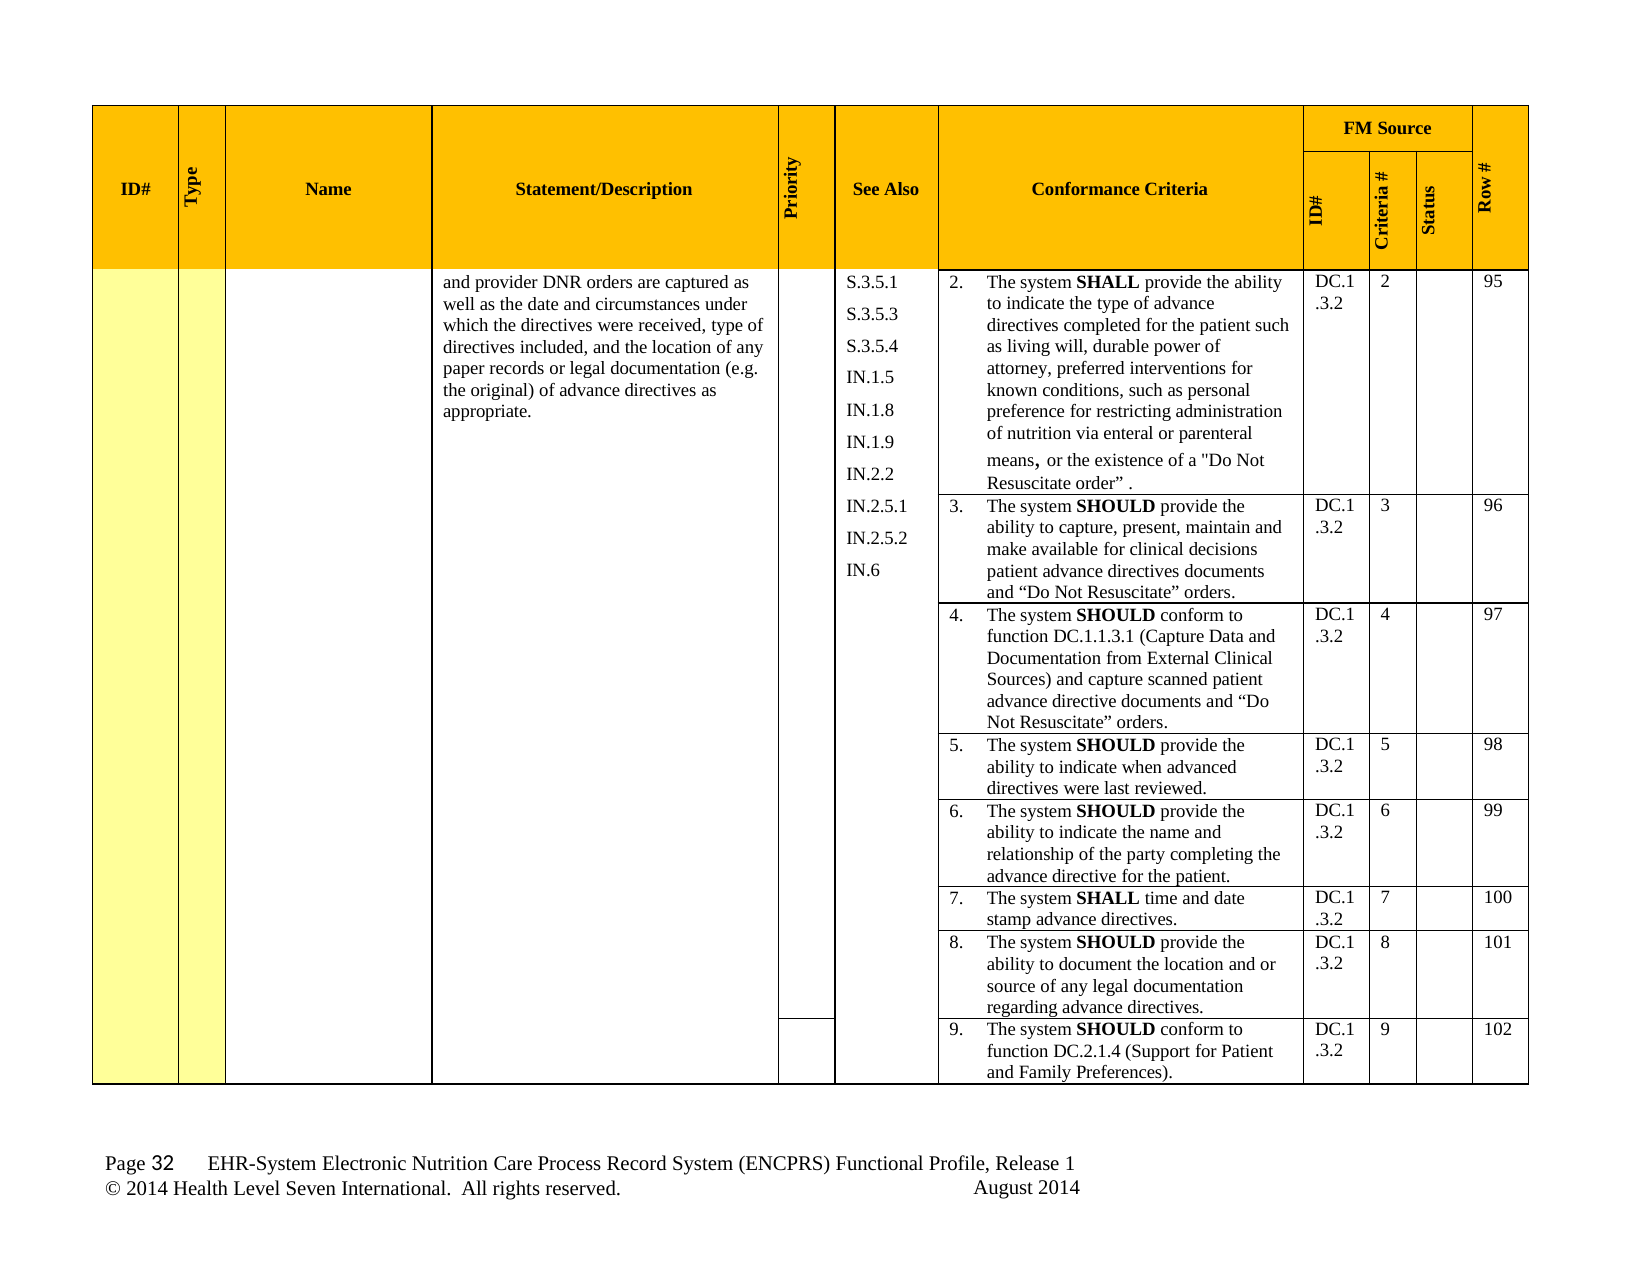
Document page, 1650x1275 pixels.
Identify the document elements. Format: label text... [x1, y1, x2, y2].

table_cell DC.1 .3.2 [1304, 271, 1369, 494]
table_header Statement/Description [433, 106, 778, 269]
table_cell [1417, 800, 1472, 886]
table_cell 3. The system SHOULD provide the ability to capture, present, maintain and make available for clinical decisions patient advance directives documents and “Do Not Resuscitate” orders. [939, 495, 1303, 602]
table_cell DC.1 .3.2 [1304, 931, 1369, 1017]
table_cell [93, 269, 178, 1083]
table_cell [1417, 931, 1472, 1017]
table_cell 8 [1370, 931, 1416, 1017]
table_cell 4 [1370, 604, 1416, 733]
table_cell 96 [1473, 495, 1528, 602]
table_cell [179, 269, 225, 1083]
table_cell 5. The system SHOULD provide the ability to indicate when advanced directives were last reviewed. [939, 734, 1303, 799]
table_cell 99 [1473, 800, 1528, 886]
table_header FM Source [1304, 106, 1472, 151]
table_header ID# [93, 106, 178, 269]
table_cell 7. The system SHALL time and date stamp advance directives. [939, 887, 1303, 930]
table_cell DC.1 .3.2 [1304, 604, 1369, 733]
table_cell [779, 269, 834, 1017]
table_cell [1417, 495, 1472, 602]
table_cell 3 [1370, 495, 1416, 602]
table_cell [1417, 271, 1472, 494]
table_cell ID# [1304, 152, 1369, 269]
table_cell DC.1 .3.2 [1304, 734, 1369, 799]
table_cell [1417, 604, 1472, 733]
table_header Priority [779, 106, 834, 269]
table_cell [1417, 734, 1472, 799]
table_cell 101 [1473, 931, 1528, 1017]
table_cell 102 [1473, 1019, 1528, 1083]
table_cell Criteria # [1370, 152, 1416, 269]
table_cell 2. The system SHALL provide the ability to indicate the type of advance directives completed for the patient such as living will, durable power of attorney, preferred interventions for known conditions, such as personal preference for restricting administration of nutrition via enteral or parenteral means, or the existence of a "Do Not Resuscitate order” . [939, 271, 1303, 494]
table_cell [1417, 887, 1472, 930]
table_header Row # [1473, 106, 1528, 269]
table_cell 100 [1473, 887, 1528, 930]
table_cell 97 [1473, 604, 1528, 733]
table_cell 95 [1473, 271, 1528, 494]
table_cell 2 [1370, 271, 1416, 494]
table_cell [779, 1019, 834, 1083]
table_cell DC.1 .3.2 [1304, 495, 1369, 602]
table_cell 6. The system SHOULD provide the ability to indicate the name and relationship of the party completing the advance directive for the patient. [939, 800, 1303, 886]
table_cell 6 [1370, 800, 1416, 886]
table_cell 7 [1370, 887, 1416, 930]
table_cell 5 [1370, 734, 1416, 799]
table_cell 8. The system SHOULD provide the ability to document the location and or source of any legal documentation regarding advance directives. [939, 931, 1303, 1017]
table_header See Also [836, 106, 938, 269]
table_cell DC.1 .3.2 [1304, 887, 1369, 930]
table_cell 98 [1473, 734, 1528, 799]
table_cell 4. The system SHOULD conform to function DC.1.1.3.1 (Capture Data and Documentation from External Clinical Sources) and capture scanned patient advance directive documents and “Do Not Resuscitate” orders. [939, 604, 1303, 733]
table_cell DC.1 .3.2 [1304, 800, 1369, 886]
table_cell DC.1 .3.2 [1304, 1019, 1369, 1083]
table_cell [226, 269, 431, 1083]
table_cell and provider DNR orders are captured as well as the date and circumstances under which the directives were received, type of directives included, and the location of any paper records or legal documentation (e.g. the original) of advance directives as appropriate. [433, 269, 778, 1083]
table_header Type [179, 106, 225, 269]
table_header Conformance Criteria [939, 106, 1303, 269]
table_cell [1417, 1019, 1472, 1083]
table_cell S.3.5.1 S.3.5.3 S.3.5.4 IN.1.5 IN.1.8 IN.1.9 IN.2.2 IN.2.5.1 IN.2.5.2 IN.6 [836, 269, 938, 1083]
table_cell 9 [1370, 1019, 1416, 1083]
table_cell 9. The system SHOULD conform to function DC.2.1.4 (Support for Patient and Family Preferences). [939, 1019, 1303, 1083]
table_cell Status [1417, 152, 1472, 269]
table_header Name [226, 106, 431, 269]
